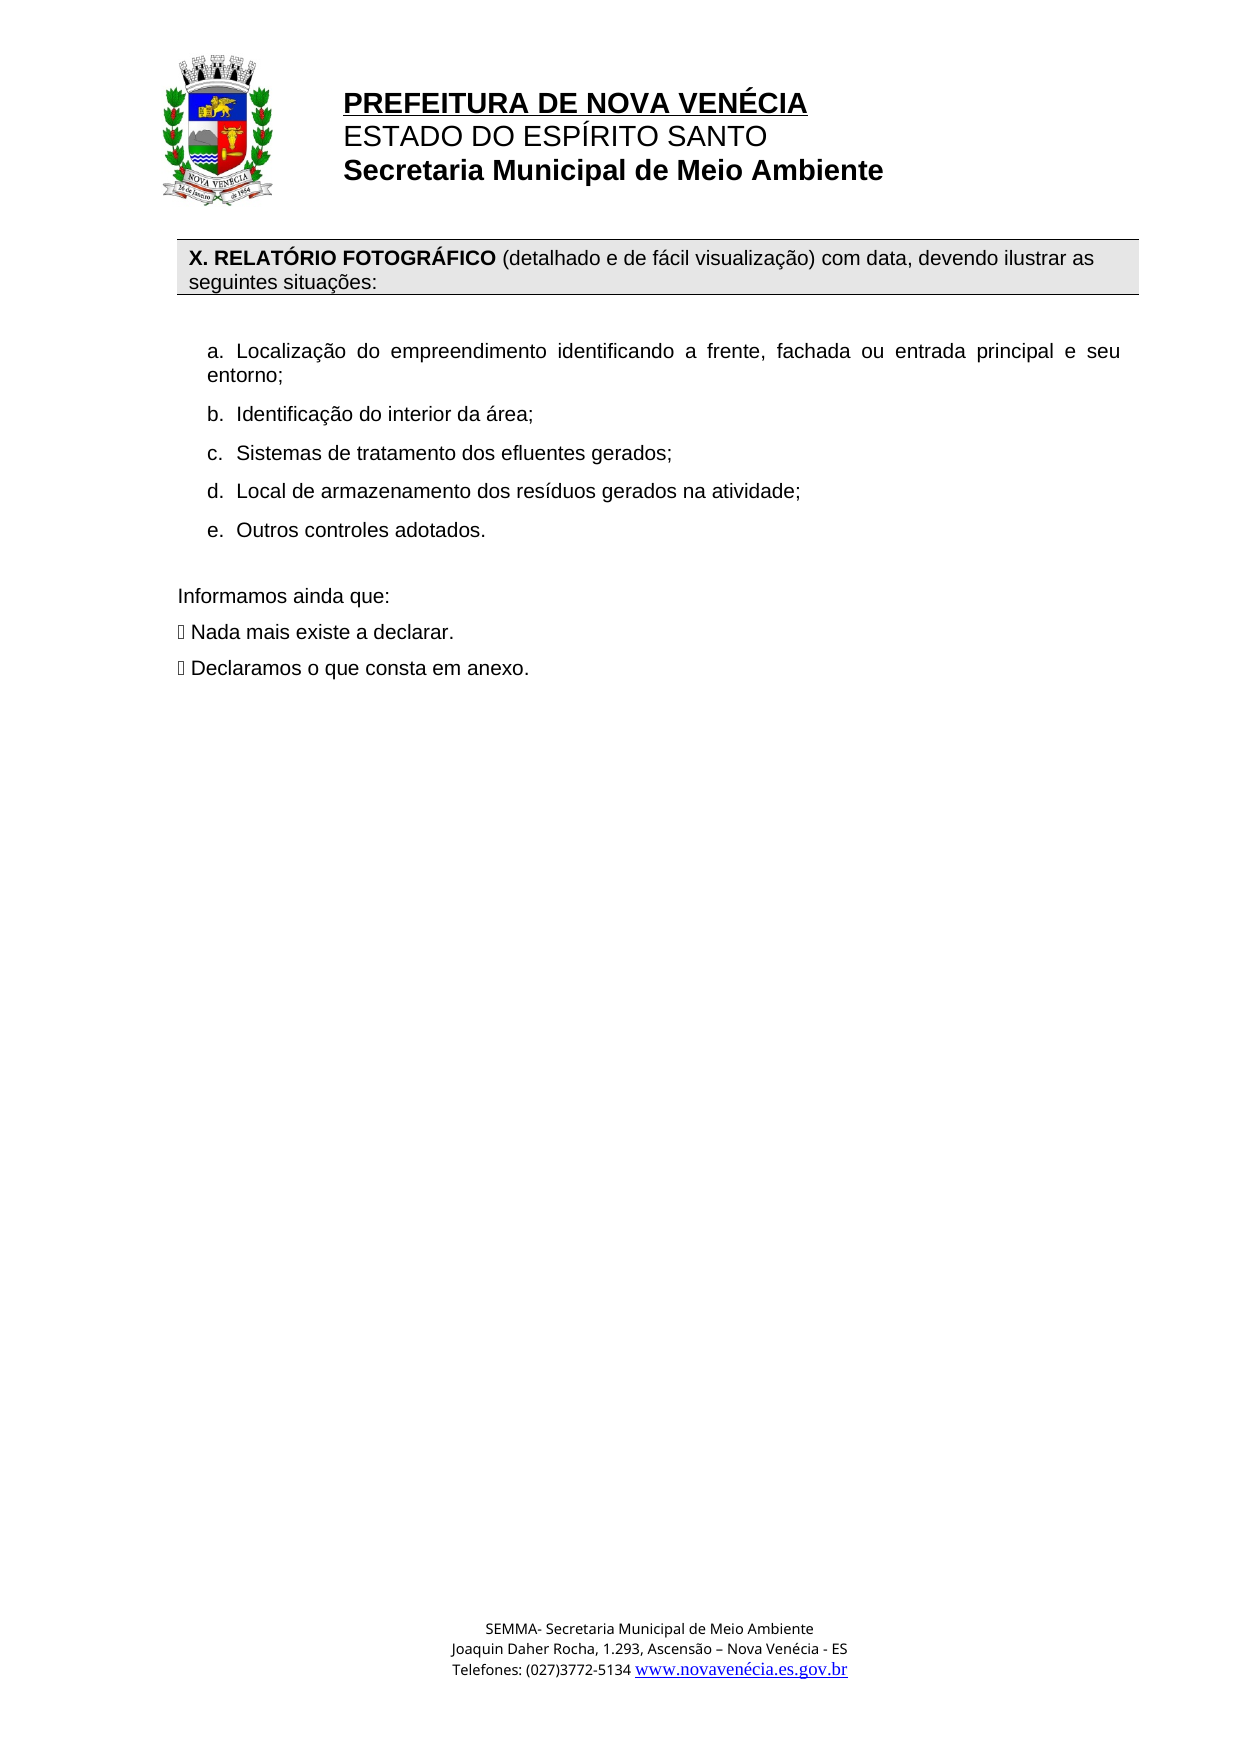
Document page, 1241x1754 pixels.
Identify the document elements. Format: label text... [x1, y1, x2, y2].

list Identificação do interior da área; [207, 401, 1122, 425]
list Localização do empreendimento identificando a frente, fachada ou entrada principal e seu entorno; [207, 338, 1122, 386]
list Sistemas de tratamento dos efluentes gerados; [207, 440, 1122, 464]
text Nada mais existe a declarar. [177, 619, 1122, 643]
text Informamos ainda que: [177, 583, 1122, 607]
table_header X. RELATÓRIO FOTOGRÁFICO (detalhado e de fácil visualização) com data, devendo ilustrar as seguintes situações: [177, 240, 1139, 294]
list Local de armazenamento dos resíduos gerados na atividade; [207, 479, 1122, 503]
text Declaramos o que consta em anexo. [177, 656, 1122, 679]
picture [161, 53, 274, 207]
list Outros controles adotados. [207, 518, 1122, 542]
